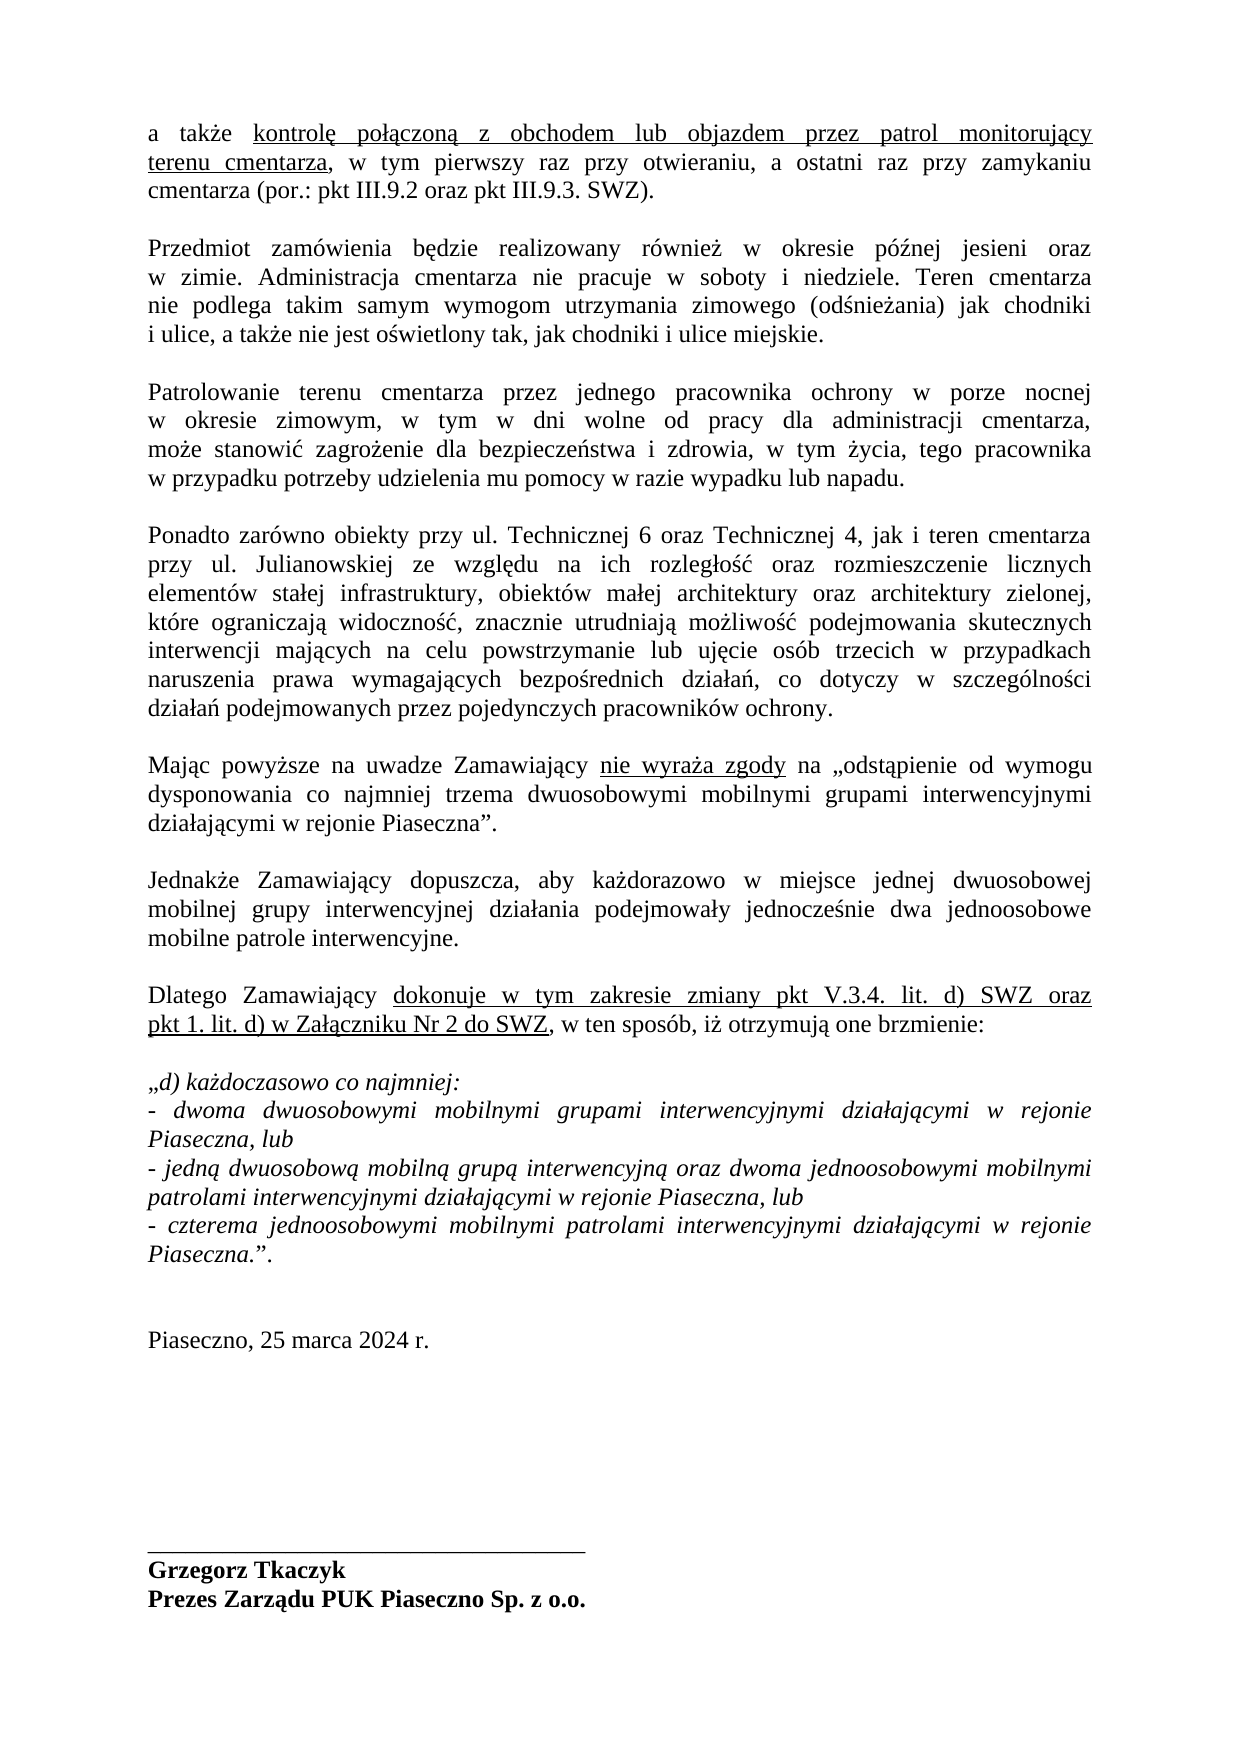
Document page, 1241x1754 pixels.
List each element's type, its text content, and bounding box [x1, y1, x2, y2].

text Mając powyższe na uwadze Zamawiający nie wyraża zgody na „odstąpienie od wymogu dysponowania co najmniej trzema dwuosobowymi mobilnymi grupami interwencyjnymi działającymi w rejonie Piaseczna”. [148, 751, 1092, 837]
text Prezes Zarządu PUK Piaseczno Sp. z o.o. [148, 1584, 620, 1613]
text - czterema jednoosobowymi mobilnymi patrolami interwencyjnymi działającymi w rejonie Piaseczna.”. [148, 1211, 1092, 1268]
text „d) każdoczasowo co najmniej: [148, 1067, 1092, 1096]
text Patrolowanie terenu cmentarza przez jednego pracownika ochrony w porze nocnej w okresie zimowym, w tym w dni wolne od pracy dla administracji cmentarza, może stanowić zagrożenie dla bezpieczeństwa i zdrowia, w tym życia, tego pracownika w przypadku potrzeby udzielenia mu pomocy w razie wypadku lub napadu. [148, 377, 1092, 492]
text Grzegorz Tkaczyk [148, 1556, 620, 1584]
text Piaseczno, 25 marca 2024 r. [148, 1326, 1092, 1354]
text - jedną dwuosobową mobilną grupą interwencyjną oraz dwoma jednoosobowymi mobilnymi patrolami interwencyjnymi działającymi w rejonie Piaseczna, lub [148, 1153, 1092, 1211]
text Dlatego Zamawiający dokonuje w tym zakresie zmiany pkt V.3.4. lit. d) SWZ oraz pkt 1. lit. d) w Załączniku Nr 2 do SWZ, w ten sposób, iż otrzymują one brzmienie: [148, 981, 1092, 1038]
text Jednakże Zamawiający dopuszcza, aby każdorazowo w miejsce jednej dwuosobowej mobilnej grupy interwencyjnej działania podejmowały jednocześnie dwa jednoosobowe mobilne patrole interwencyjne. [148, 866, 1092, 952]
text Przedmiot zamówienia będzie realizowany również w okresie późnej jesieni oraz w zimie. Administracja cmentarza nie pracuje w soboty i niedziele. Teren cmentarza nie podlega takim samym wymogom utrzymania zimowego (odśnieżania) jak chodniki i ulice, a także nie jest oświetlony tak, jak chodniki i ulice miejskie. [148, 233, 1092, 348]
text Ponadto zarówno obiekty przy ul. Technicznej 6 oraz Technicznej 4, jak i teren cmentarza przy ul. Julianowskiej ze względu na ich rozległość oraz rozmieszczenie licznych elementów stałej infrastruktury, obiektów małej architektury oraz architektury zielonej, które ograniczają widoczność, znacznie utrudniają możliwość podejmowania skutecznych interwencji mających na celu powstrzymanie lub ujęcie osób trzecich w przypadkach naruszenia prawa wymagających bezpośrednich działań, co dotyczy w szczególności działań podejmowanych przez pojedynczych pracowników ochrony. [148, 521, 1092, 722]
text ___________________________________ [148, 1527, 620, 1556]
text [148, 118, 1092, 204]
text - dwoma dwuosobowymi mobilnymi grupami interwencyjnymi działającymi w rejonie Piaseczna, lub [148, 1096, 1092, 1153]
